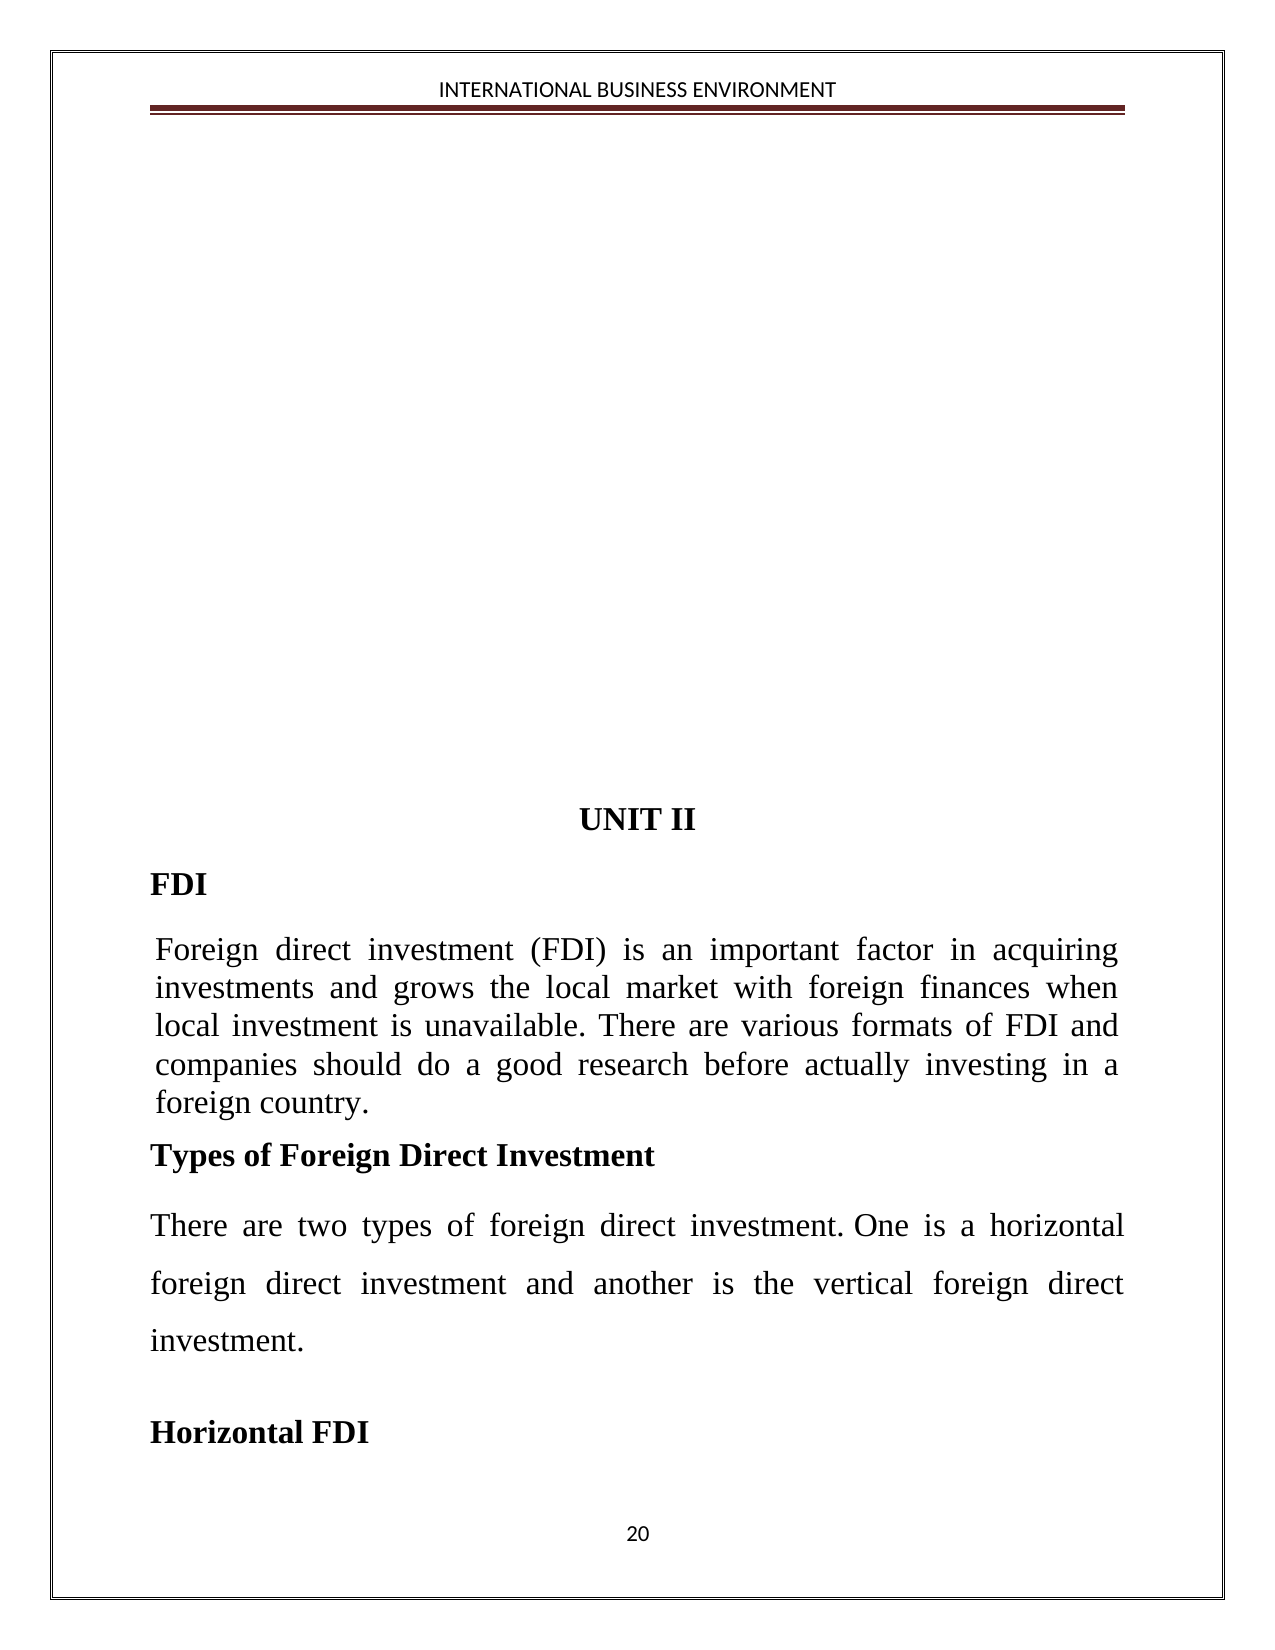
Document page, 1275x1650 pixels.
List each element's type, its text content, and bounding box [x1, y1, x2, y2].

text UNIT II [150, 799, 1125, 837]
text There are two types of foreign direct investment. One is a horizontal foreign direct investment and another is the vertical foreign direct investment. [150, 1205, 1125, 1359]
text Foreign direct investment (FDI) is an important factor in acquiring investments and grows the local market with foreign finances when local investment is unavailable. There are various formats of FDI and companies should do a good research before actually investing in a foreign country. [155, 929, 1120, 1120]
text Types of Foreign Direct Investment [150, 1135, 1125, 1174]
text FDI [150, 864, 1125, 902]
text Horizontal FDI [150, 1412, 1125, 1451]
